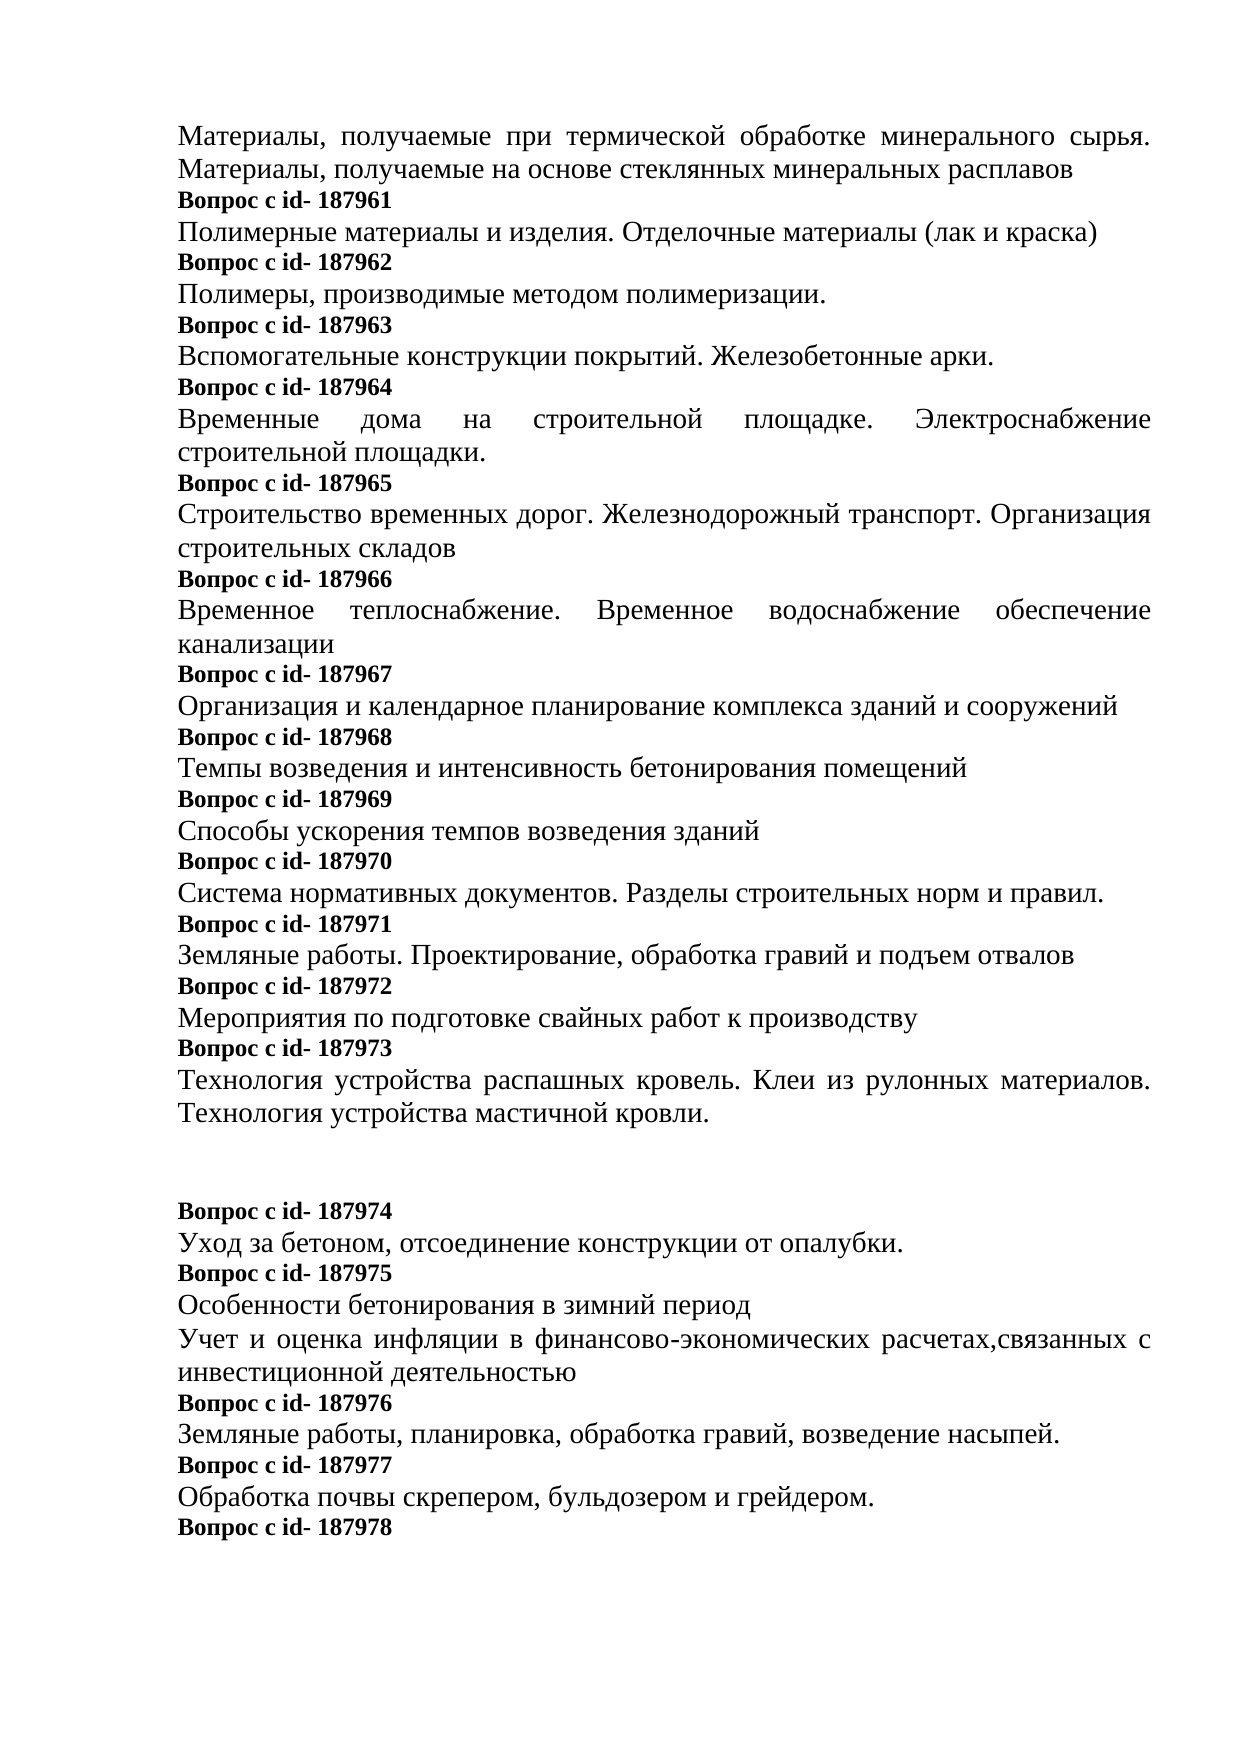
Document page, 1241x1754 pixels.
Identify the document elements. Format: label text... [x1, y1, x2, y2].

text Вопрос с id- 187972 [177, 971, 1152, 1000]
text Вопрос с id- 187966 [177, 564, 1152, 592]
text Временные дома на строительной площадке. Электроснабжение строительной площадки. [177, 401, 1152, 468]
text Временное теплоснабжение. Временное водоснабжение обеспечение канализации [177, 592, 1152, 659]
text Система нормативных документов. Разделы строительных норм и правил. [177, 875, 1152, 909]
text Вопрос с id- 187976 [177, 1388, 1152, 1417]
text Учет и оценка инфляции в финансово-экономических расчетах,связанных с инвестиционной деятельностью [177, 1321, 1152, 1388]
text Вопрос с id- 187975 [177, 1258, 1152, 1287]
text Вопрос с id- 187965 [177, 468, 1152, 497]
text Вопрос с id- 187973 [177, 1033, 1152, 1062]
text Полимерные материалы и изделия. Отделочные материалы (лак и краска) [177, 214, 1152, 247]
text Земляные работы. Проектирование, обработка гравий и подъем отвалов [177, 937, 1152, 971]
text Вспомогательные конструкции покрытий. Железобетонные арки. [177, 338, 1152, 372]
text Обработка почвы скрепером, бульдозером и грейдером. [177, 1479, 1152, 1512]
text Вопрос с id- 187978 [177, 1512, 1152, 1541]
text Мероприятия по подготовке свайных работ к производству [177, 1000, 1152, 1033]
text Уход за бетоном, отсоединение конструкции от опалубки. [177, 1225, 1152, 1258]
text Вопрос с id- 187967 [177, 659, 1152, 688]
text Организация и календарное планирование комплекса зданий и сооружений [177, 688, 1152, 722]
text Технология устройства распашных кровель. Клеи из рулонных материалов. Технология устройства мастичной кровли. [177, 1062, 1152, 1129]
text Строительство временных дорог. Железнодорожный транспорт. Организация строительных складов [177, 497, 1152, 564]
text Вопрос с id- 187977 [177, 1450, 1152, 1479]
text Вопрос с id- 187968 [177, 722, 1152, 751]
text Вопрос с id- 187961 [177, 185, 1152, 214]
text Вопрос с id- 187970 [177, 846, 1152, 875]
text Темпы возведения и интенсивность бетонирования помещений [177, 751, 1152, 784]
text Полимеры, производимые методом полимеризации. [177, 276, 1152, 310]
text Вопрос с id- 187962 [177, 247, 1152, 276]
text Особенности бетонирования в зимний период [177, 1287, 1152, 1321]
text Земляные работы, планировка, обработка гравий, возведение насыпей. [177, 1417, 1152, 1450]
text Вопрос с id- 187974 [177, 1196, 1152, 1225]
text Материалы, получаемые при термической обработке минерального сырья. Материалы, получаемые на основе стеклянных минеральных расплавов [177, 118, 1152, 185]
text Вопрос с id- 187964 [177, 372, 1152, 401]
text Вопрос с id- 187969 [177, 784, 1152, 813]
text Вопрос с id- 187963 [177, 310, 1152, 338]
text Вопрос с id- 187971 [177, 909, 1152, 937]
text Способы ускорения темпов возведения зданий [177, 813, 1152, 846]
